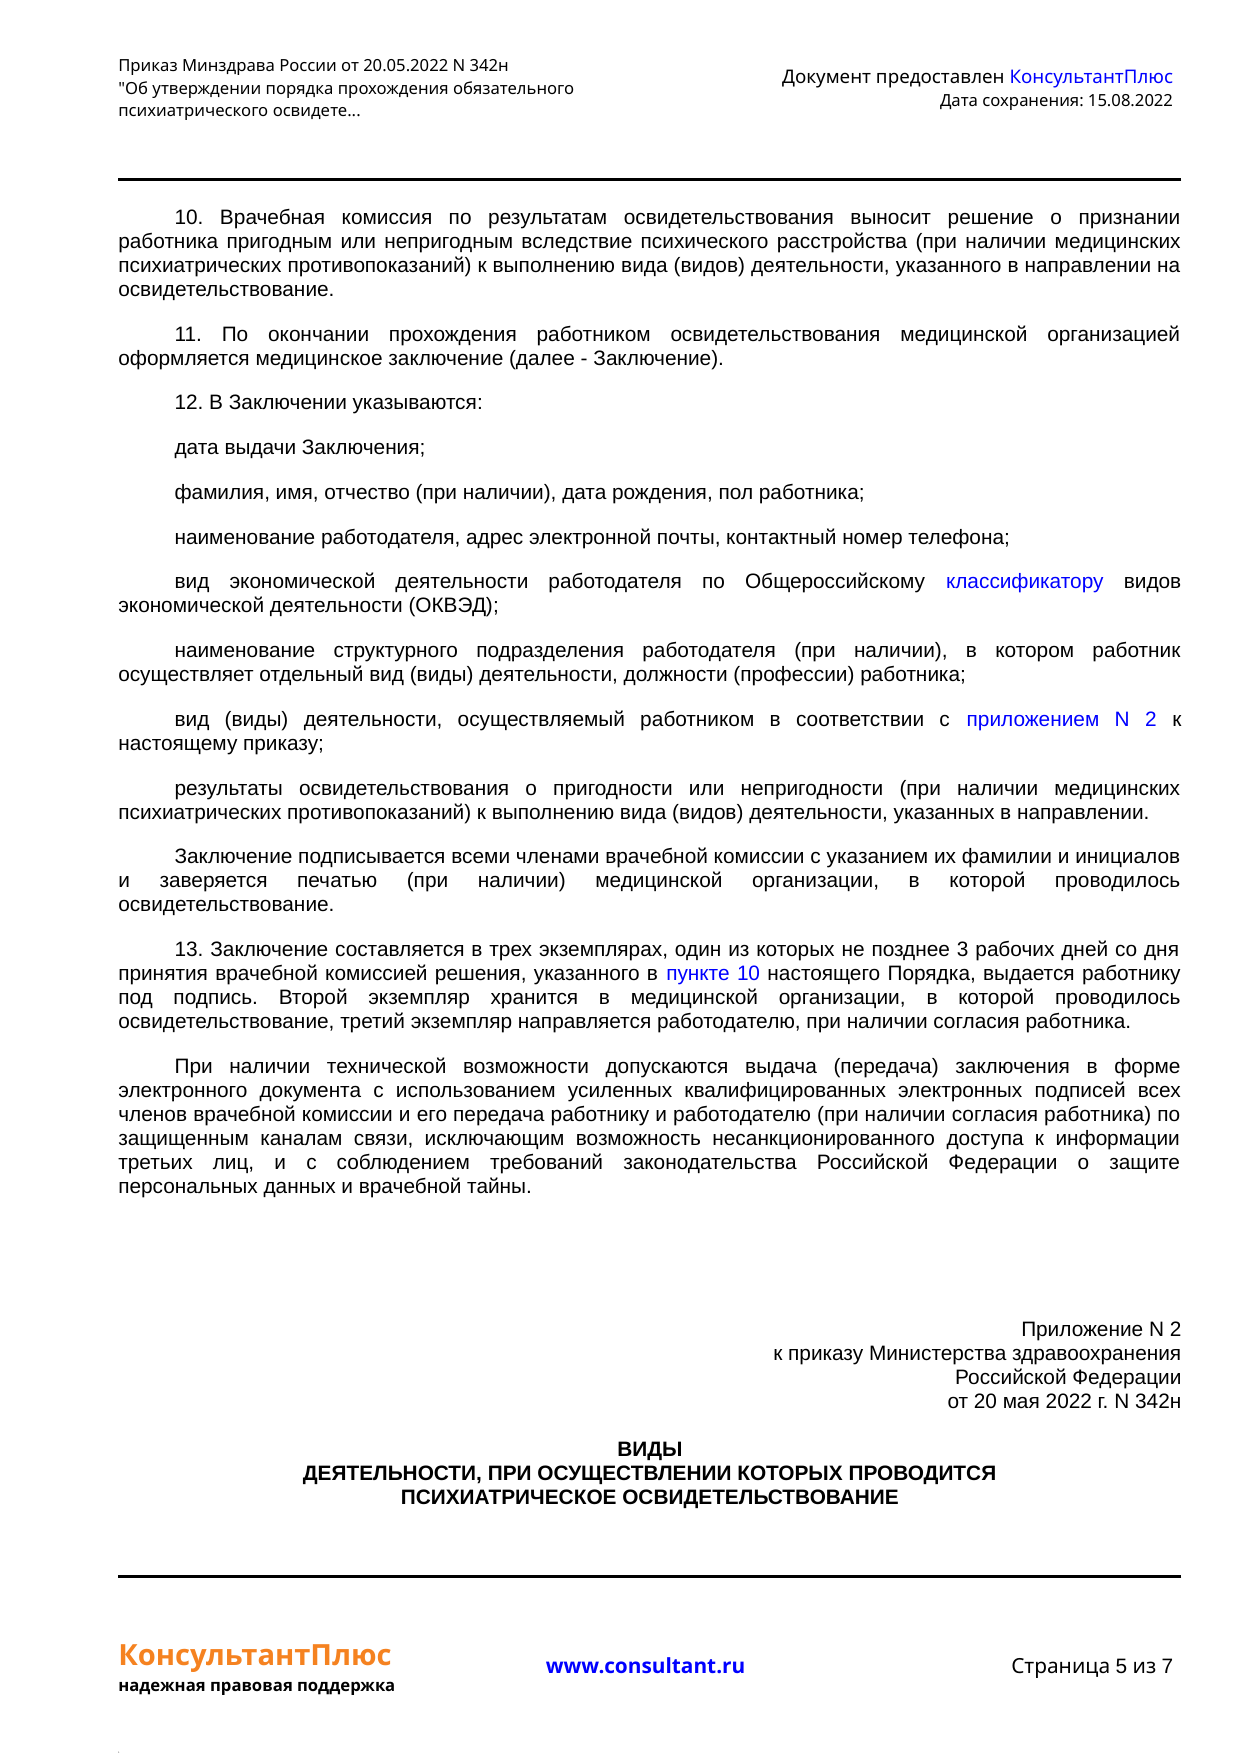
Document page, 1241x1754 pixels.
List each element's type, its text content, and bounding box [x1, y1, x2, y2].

text дата выдачи Заключения; [118, 435, 1181, 459]
text от 20 мая 2022 г. N 342н [118, 1389, 1181, 1413]
text Российской Федерации [118, 1365, 1181, 1389]
text к приказу Министерства здравоохранения [118, 1341, 1181, 1365]
text вид экономической деятельности работодателя по Общероссийскому классификатору видов экономической деятельности (ОКВЭД); [118, 569, 1181, 617]
text 13. Заключение составляется в трех экземплярах, один из которых не позднее 3 рабочих дней со дня принятия врачебной комиссией решения, указанного в пункте 10 настоящего Порядка, выдается работнику под подпись. Второй экземпляр хранится в медицинской организации, в которой проводилось освидетельствование, третий экземпляр направляется работодателю, при наличии согласия работника. [118, 937, 1181, 1033]
text Приложение N 2 [118, 1317, 1181, 1341]
text фамилия, имя, отчество (при наличии), дата рождения, пол работника; [118, 480, 1181, 504]
text При наличии технической возможности допускаются выдача (передача) заключения в форме электронного документа с использованием усиленных квалифицированных электронных подписей всех членов врачебной комиссии и его передача работнику и работодателю (при наличии согласия работника) по защищенным каналам связи, исключающим возможность несанкционированного доступа к информации третьих лиц, и с соблюдением требований законодательства Российской Федерации о защите персональных данных и врачебной тайны. [118, 1054, 1181, 1197]
text результаты освидетельствования о пригодности или непригодности (при наличии медицинских психиатрических противопоказаний) к выполнению вида (видов) деятельности, указанных в направлении. [118, 776, 1181, 823]
text наименование работодателя, адрес электронной почты, контактный номер телефона; [118, 524, 1181, 548]
title ВИДЫ [118, 1437, 1181, 1461]
title ПСИХИАТРИЧЕСКОЕ ОСВИДЕТЕЛЬСТВОВАНИЕ [118, 1485, 1181, 1509]
text 12. В Заключении указываются: [118, 390, 1181, 414]
text наименование структурного подразделения работодателя (при наличии), в котором работник осуществляет отдельный вид (виды) деятельности, должности (профессии) работника; [118, 638, 1181, 686]
text вид (виды) деятельности, осуществляемый работником в соответствии с приложением N 2 к настоящему приказу; [118, 707, 1181, 755]
text 11. По окончании прохождения работником освидетельствования медицинской организацией оформляется медицинское заключение (далее - Заключение). [118, 321, 1181, 369]
text 10. Врачебная комиссия по результатам освидетельствования выносит решение о признании работника пригодным или непригодным вследствие психического расстройства (при наличии медицинских психиатрических противопоказаний) к выполнению вида (видов) деятельности, указанного в направлении на освидетельствование. [118, 205, 1181, 301]
title ДЕЯТЕЛЬНОСТИ, ПРИ ОСУЩЕСТВЛЕНИИ КОТОРЫХ ПРОВОДИТСЯ [118, 1461, 1181, 1485]
text Заключение подписывается всеми членами врачебной комиссии с указанием их фамилии и инициалов и заверяется печатью (при наличии) медицинской организации, в которой проводилось освидетельствование. [118, 844, 1181, 916]
